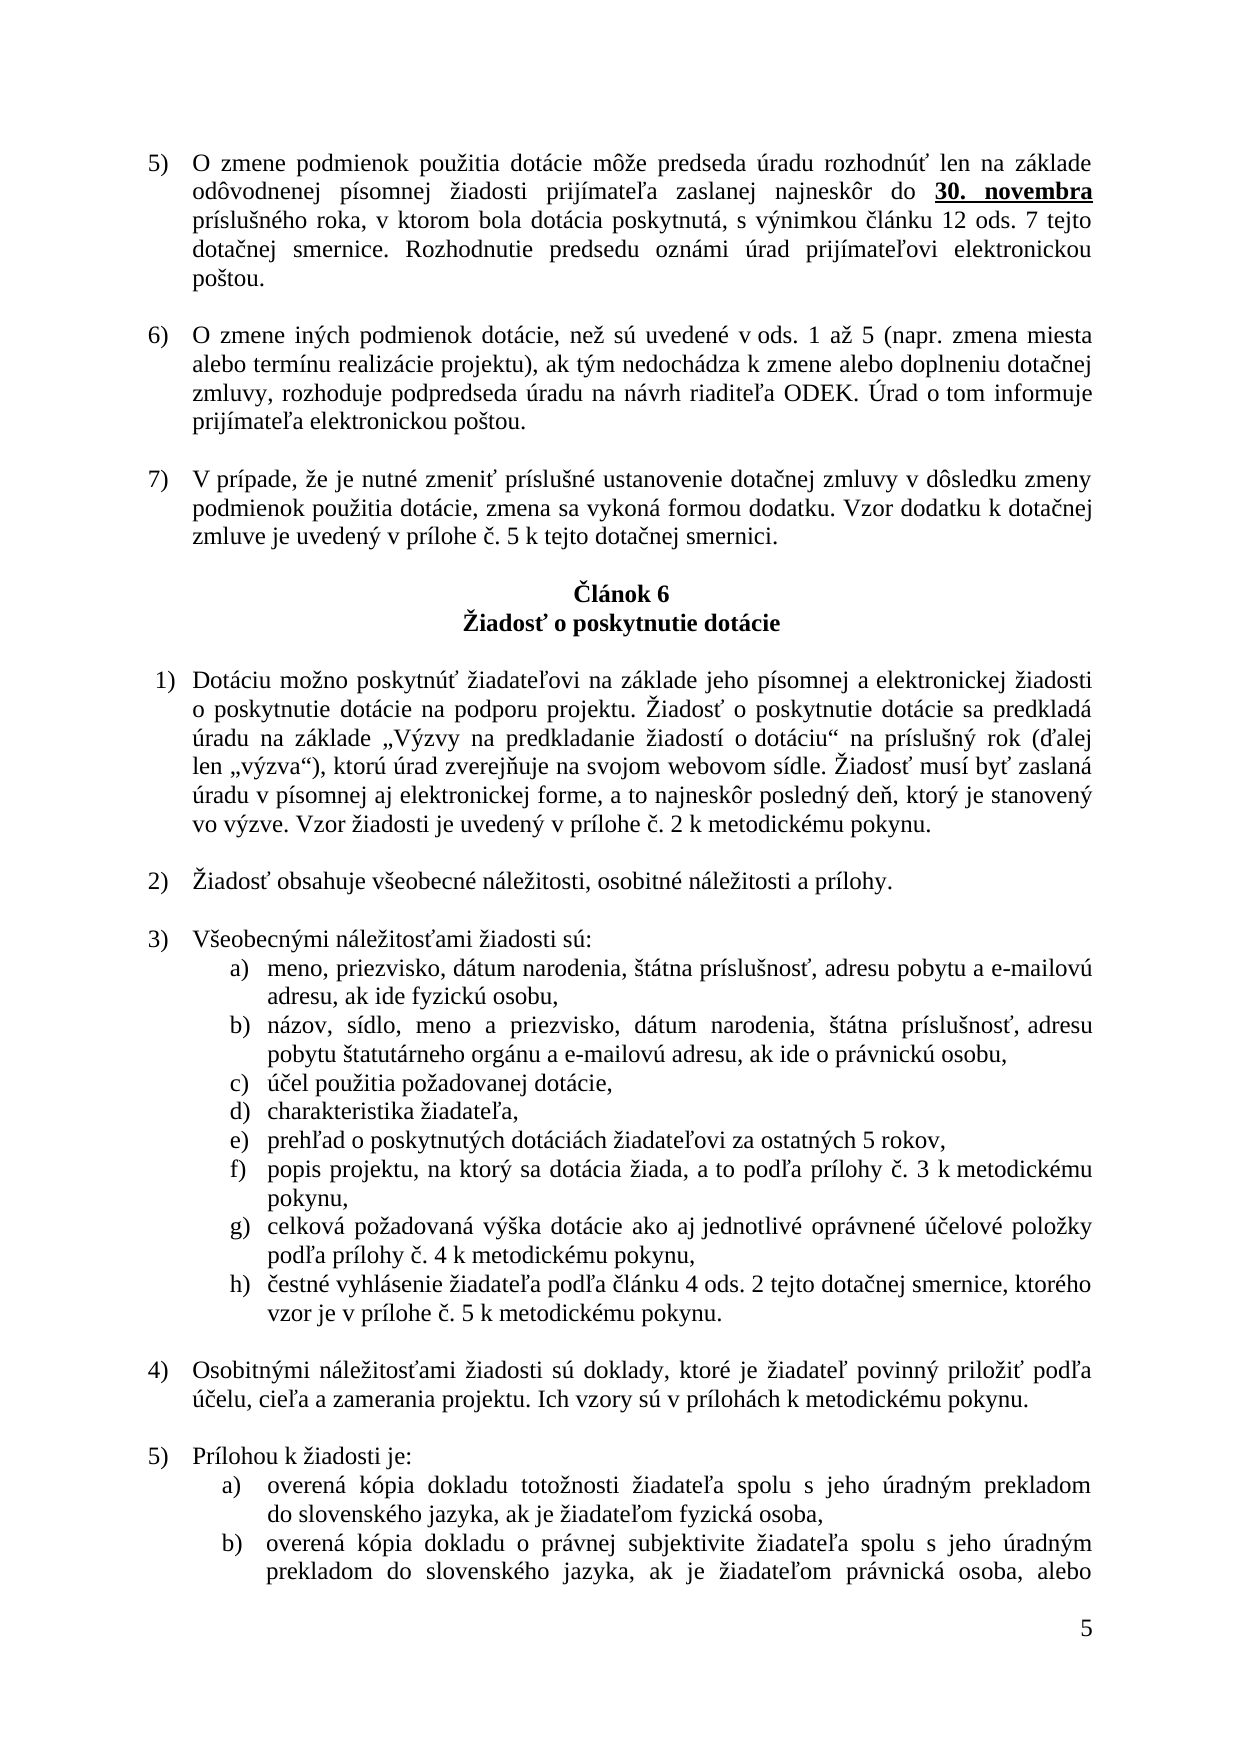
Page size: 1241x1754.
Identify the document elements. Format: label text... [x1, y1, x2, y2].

list Prílohou k žiadosti je: [148, 1441, 1093, 1470]
list meno, priezvisko, dátum narodenia, štátna príslušnosť, adresu pobytu a e-mailovú adresu, ak ide fyzickú osobu, [229, 953, 1093, 1010]
list názov, sídlo, meno a priezvisko, dátum narodenia, štátna príslušnosť, adresu pobytu štatutárneho orgánu a e-mailovú adresu, ak ide o právnickú osobu, [229, 1010, 1093, 1068]
list Dotáciu možno poskytnúť žiadateľovi na základe jeho písomnej a elektronickej žiadosti o poskytnutie dotácie na podporu projektu. Žiadosť o poskytnutie dotácie sa predkladá úradu na základe „Výzvy na predkladanie žiadostí o dotáciu“ na príslušný rok (ďalej len „výzva“), ktorú úrad zverejňuje na svojom webovom sídle. Žiadosť musí byť zaslaná úradu v písomnej aj elektronickej forme, a to najneskôr posledný deň, ktorý je stanovený vo výzve. Vzor žiadosti je uvedený v prílohe č. 2 k metodickému pokynu. [154, 665, 1093, 838]
text Žiadosť o poskytnutie dotácie [150, 608, 1093, 636]
list V prípade, že je nutné zmeniť príslušné ustanovenie dotačnej zmluvy v dôsledku zmeny podmienok použitia dotácie, zmena sa vykoná formou dodatku. Vzor dodatku k dotačnej zmluve je uvedený v prílohe č. 5 k tejto dotačnej smernici. [148, 464, 1093, 550]
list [222, 1528, 1093, 1585]
list popis projektu, na ktorý sa dotácia žiada, a to podľa prílohy č. 3 k metodickému pokynu, [229, 1154, 1093, 1211]
list účel použitia požadovanej dotácie, [229, 1068, 1093, 1096]
list Všeobecnými náležitosťami žiadosti sú: [148, 924, 1093, 953]
list Osobitnými náležitosťami žiadosti sú doklady, ktoré je žiadateľ povinný priložiť podľa účelu, cieľa a zamerania projektu. Ich vzory sú v prílohách k metodickému pokynu. [148, 1355, 1093, 1413]
list Žiadosť obsahuje všeobecné náležitosti, osobitné náležitosti a prílohy. [148, 866, 1093, 895]
list O zmene podmienok použitia dotácie môže predseda úradu rozhodnúť len na základe odôvodnenej písomnej žiadosti prijímateľa zaslanej najneskôr do 30. novembra príslušného roka, v ktorom bola dotácia poskytnutá, s výnimkou článku 12 ods. 7 tejto dotačnej smernice. Rozhodnutie predsedu oznámi úrad prijímateľovi elektronickou poštou. [148, 148, 1093, 291]
list charakteristika žiadateľa, [229, 1096, 1093, 1125]
text Článok 6 [150, 579, 1093, 608]
list O zmene iných podmienok dotácie, než sú uvedené v ods. 1 až 5 (napr. zmena miesta alebo termínu realizácie projektu), ak tým nedochádza k zmene alebo doplneniu dotačnej zmluvy, rozhoduje podpredseda úradu na návrh riaditeľa ODEK. Úrad o tom informuje prijímateľa elektronickou poštou. [148, 320, 1093, 435]
list celková požadovaná výška dotácie ako aj jednotlivé oprávnené účelové položky podľa prílohy č. 4 k metodickému pokynu, [229, 1211, 1093, 1269]
list prehľad o poskytnutých dotáciách žiadateľovi za ostatných 5 rokov, [229, 1125, 1093, 1154]
list čestné vyhlásenie žiadateľa podľa článku 4 ods. 2 tejto dotačnej smernice, ktorého vzor je v prílohe č. 5 k metodickému pokynu. [229, 1269, 1093, 1326]
list overená kópia dokladu totožnosti žiadateľa spolu s jeho úradným prekladom do slovenského jazyka, ak je žiadateľom fyzická osoba, [222, 1470, 1093, 1528]
